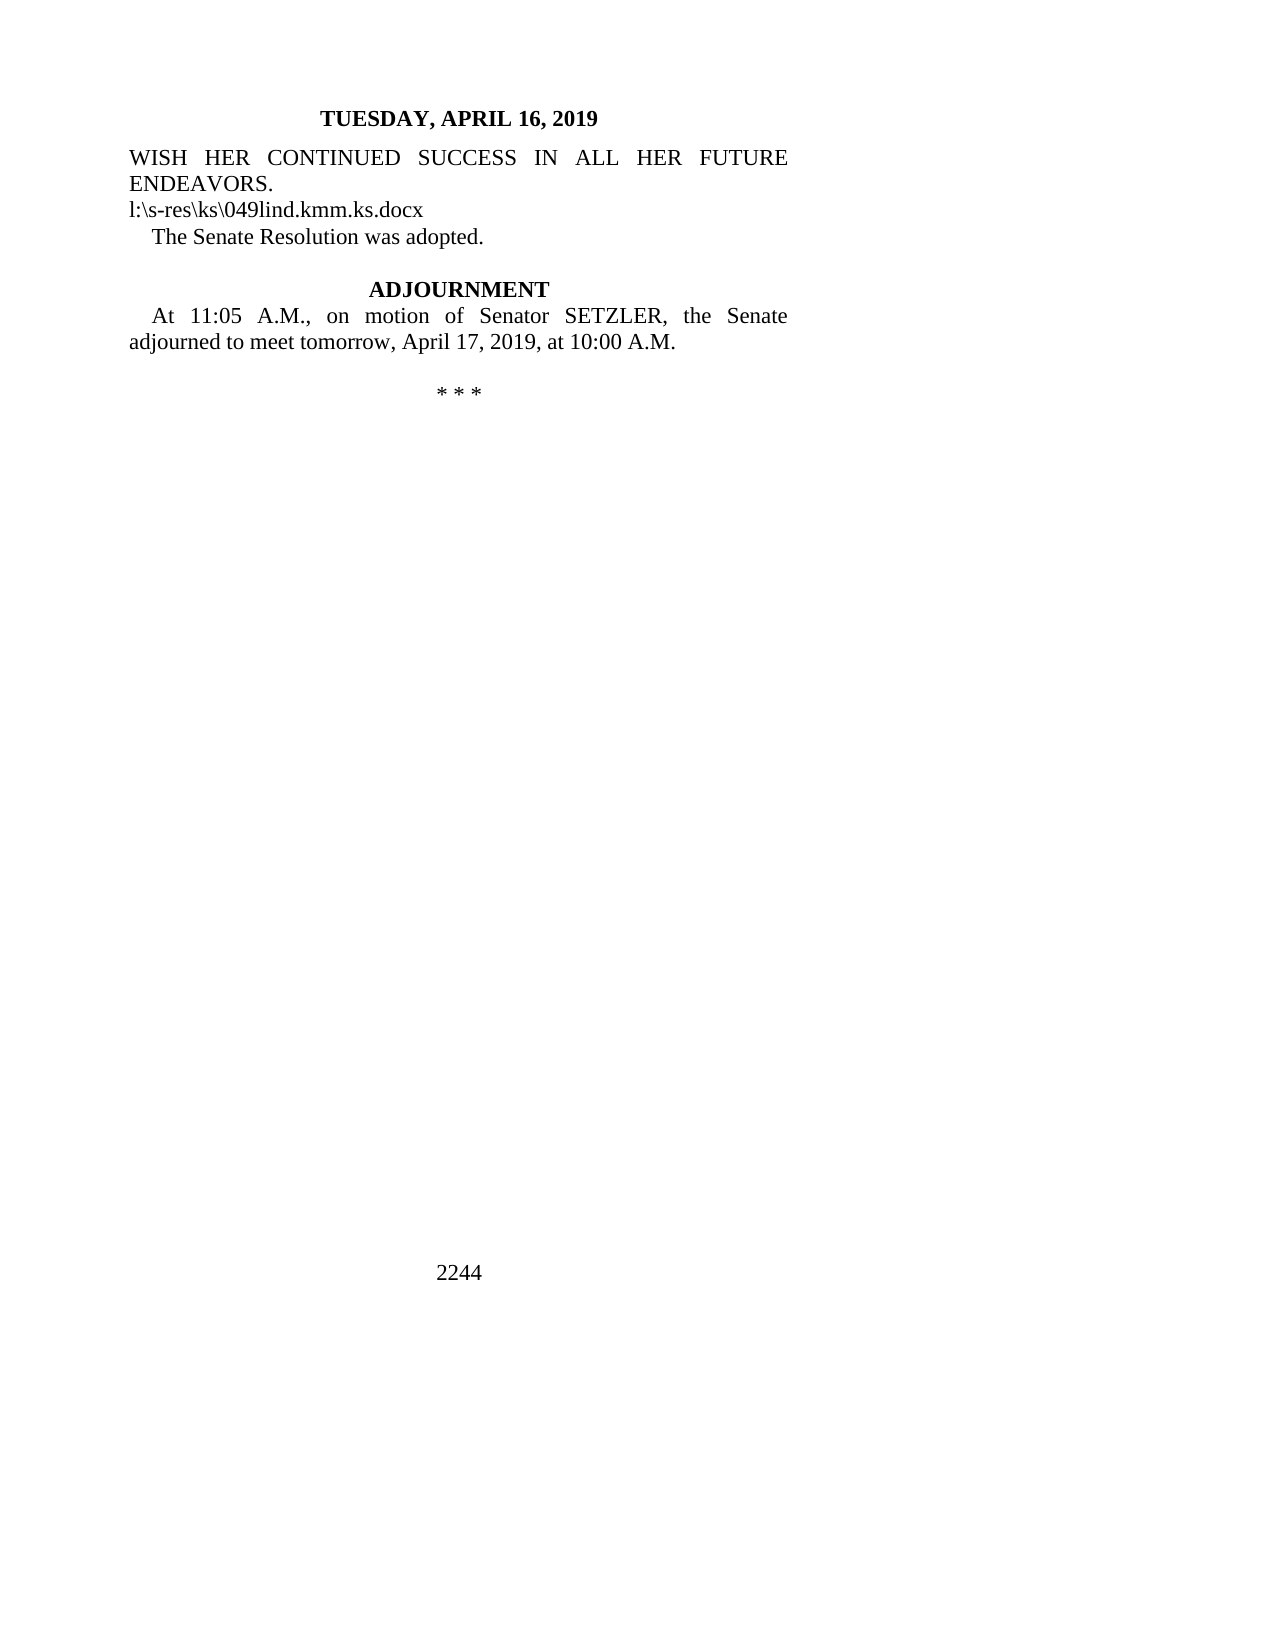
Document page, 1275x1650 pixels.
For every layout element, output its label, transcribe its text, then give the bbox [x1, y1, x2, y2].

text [129, 144, 789, 197]
text At 11:05 A.M., on motion of Senator SETZLER, the Senate adjourned to meet tomorrow, April 17, 2019, at 10:00 A.M. [129, 302, 789, 355]
text ADJOURNMENT [129, 276, 789, 302]
text The Senate Resolution was adopted. [129, 223, 789, 249]
text * * * [129, 381, 789, 407]
text l:\s-res\ks\049lind.kmm.ks.docx [129, 197, 789, 223]
